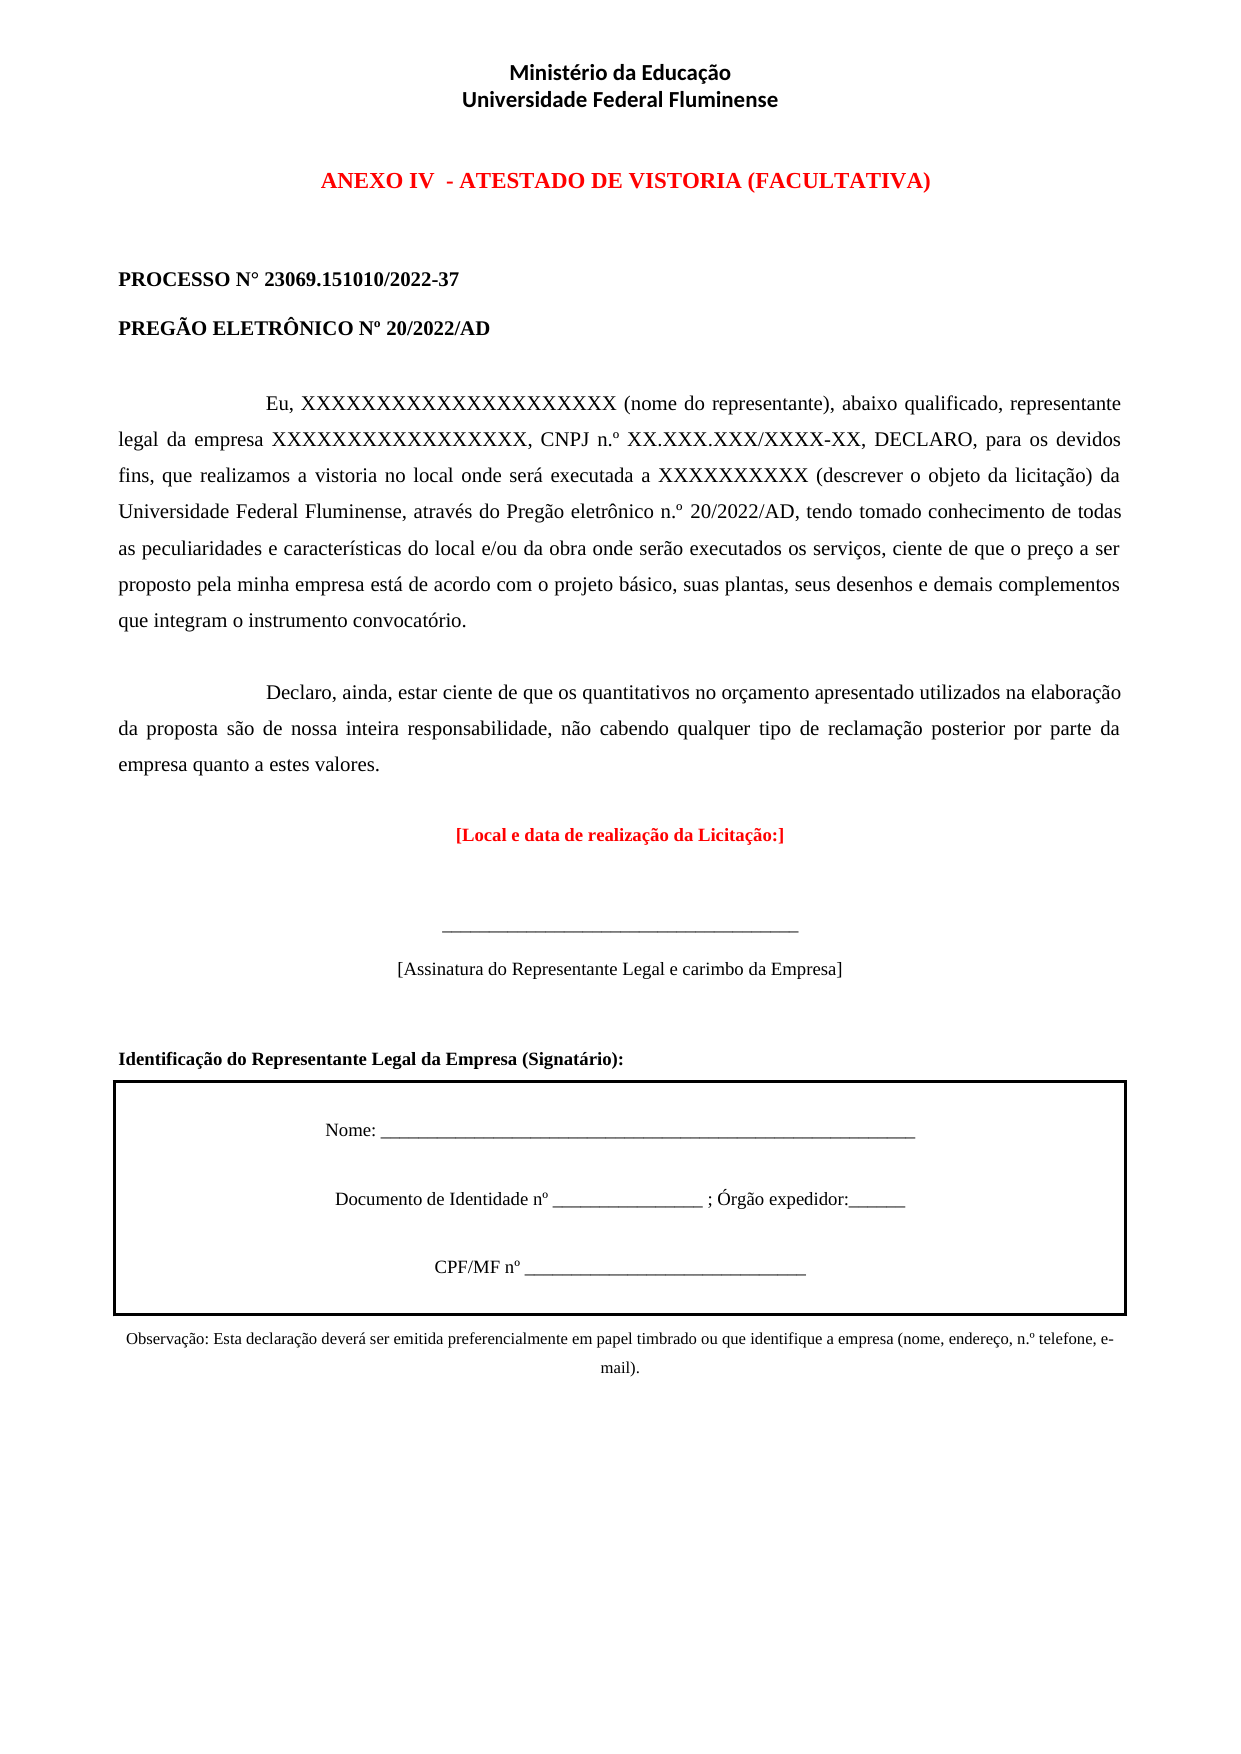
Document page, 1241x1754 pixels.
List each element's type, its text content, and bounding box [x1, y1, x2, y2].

text ______________________________________ [118, 913, 1122, 935]
text Identificação do Representante Legal da Empresa (Signatário): [118, 1048, 1122, 1069]
title ANEXO IV - ATESTADO DE VISTORIA (FACULTATIVA) [118, 167, 1133, 193]
text Documento de Identidade nº ________________ ; Órgão expedidor:______ [116, 1182, 1124, 1209]
text PREGÃO ELETRÔNICO Nº 20/2022/AD [118, 316, 1122, 340]
text [Local e data de realização da Licitação:] [118, 824, 1122, 845]
text [Assinatura do Representante Legal e carimbo da Empresa] [118, 958, 1122, 980]
text Declaro, ainda, estar ciente de que os quantitativos no orçamento apresentado utilizados na elaboração da proposta são de nossa inteira responsabilidade, não cabendo qualquer tipo de reclamação posterior por parte da empresa quanto a estes valores. [118, 679, 1122, 776]
text Nome: _________________________________________________________ [116, 1114, 1124, 1141]
text PROCESSO N° 23069.151010/2022-37 [118, 267, 1122, 291]
text Eu, XXXXXXXXXXXXXXXXXXXXX (nome do representante), abaixo qualificado, representante legal da empresa XXXXXXXXXXXXXXXXX, CNPJ n.º XX.XXX.XXX/XXXX-XX, DECLARO, para os devidos fins, que realizamos a vistoria no local onde será executada a XXXXXXXXXX (descrever o objeto da licitação) da Universidade Federal Fluminense, através do Pregão eletrônico n.º 20/2022/AD, tendo tomado conhecimento de todas as peculiaridades e características do local e/ou da obra onde serão executados os serviços, ciente de que o preço a ser proposto pela minha empresa está de acordo com o projeto básico, suas plantas, seus desenhos e demais complementos que integram o instrumento convocatório. [118, 391, 1122, 632]
text CPF/MF nº ______________________________ [116, 1250, 1124, 1277]
text Observação: Esta declaração deverá ser emitida preferencialmente em papel timbrado ou que identifique a empresa (nome, endereço, n.º telefone, e-mail). [118, 1329, 1122, 1377]
